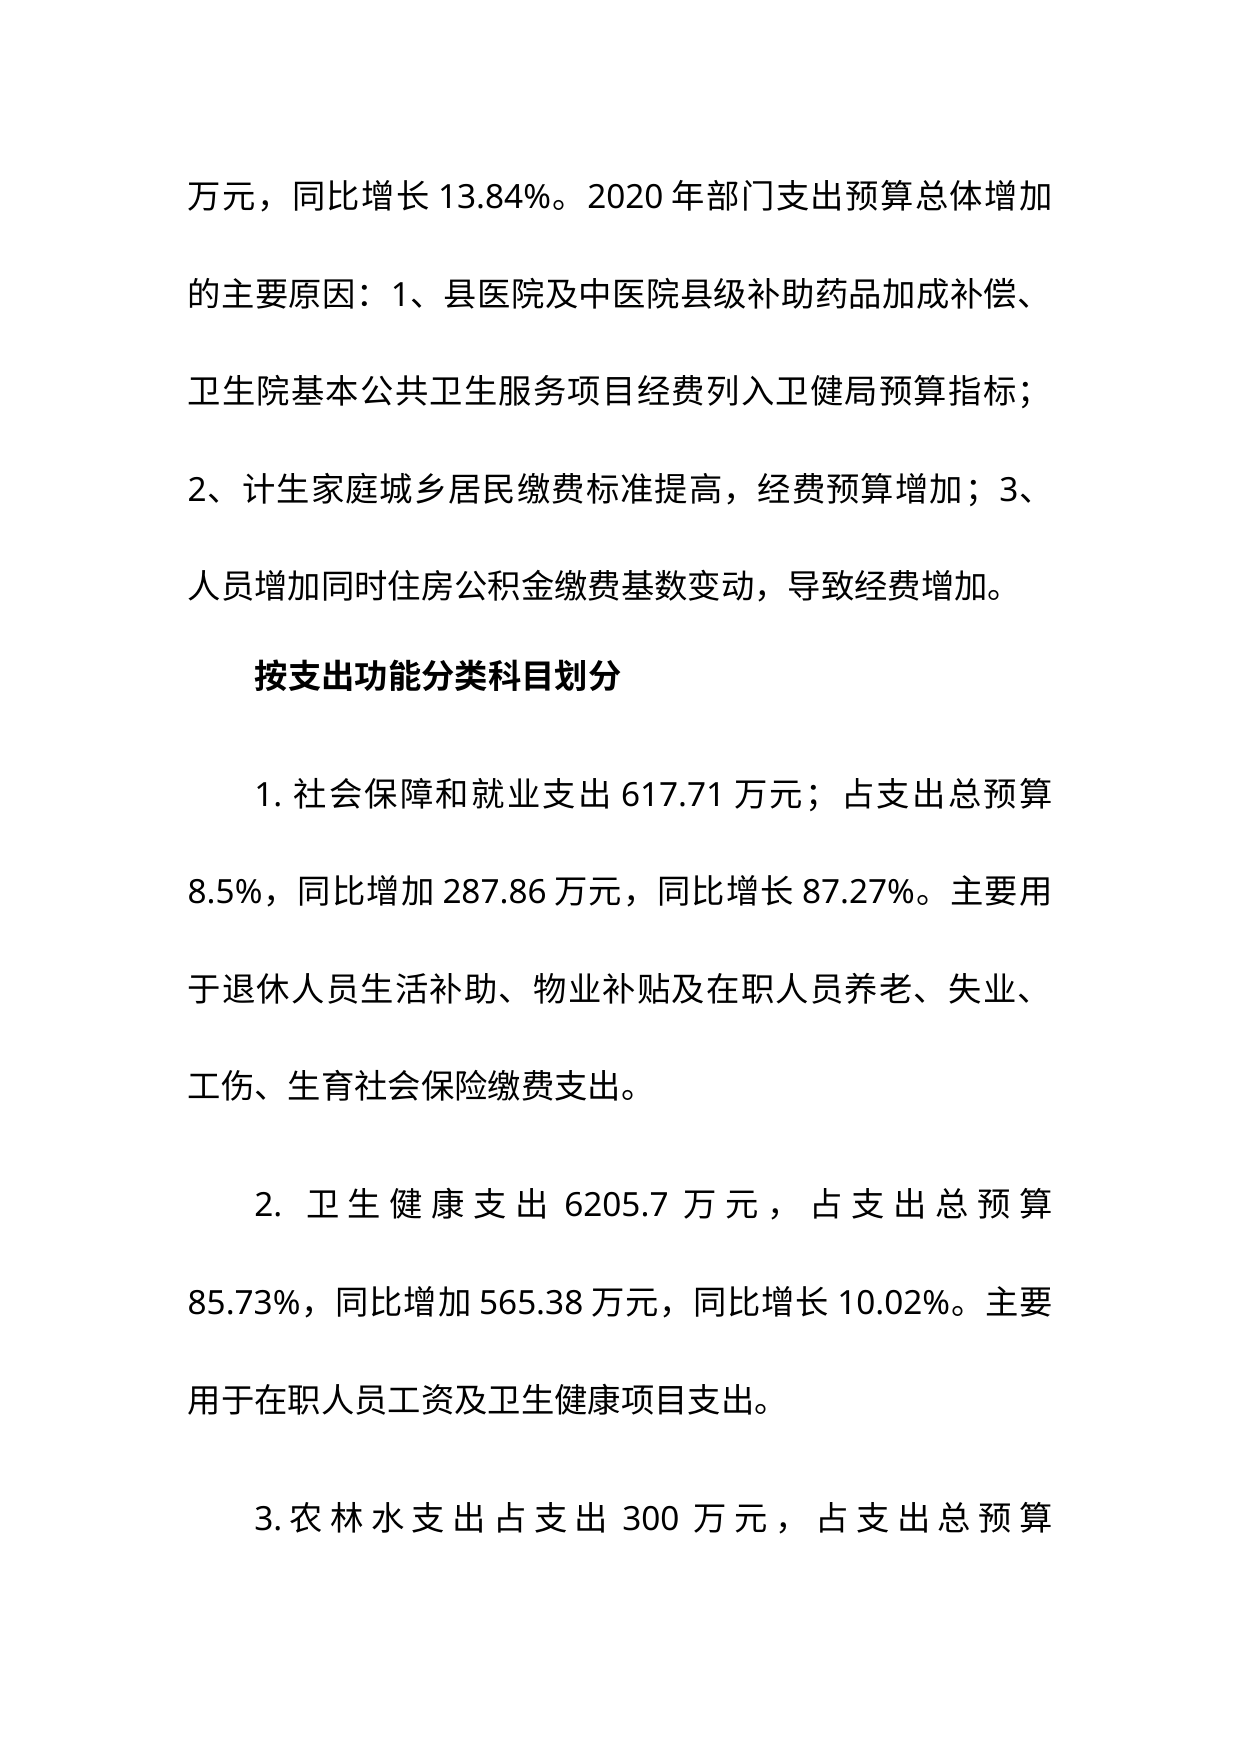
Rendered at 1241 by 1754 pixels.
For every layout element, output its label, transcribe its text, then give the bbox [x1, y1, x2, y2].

text 1. 社会保障和就业支出617.71万元；占支出总预算8.5%，同比增加287.86万元，同比增长87.27%。主要用于退休人员生活补助、物业补贴及在职人员养老、失业、工伤、生育社会保险缴费支出。 [187, 759, 1053, 1117]
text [187, 1483, 1053, 1548]
text 2. 卫生健康支出6205.7万元，占支出总预算85.73%，同比增加565.38万元，同比增长10.02%。主要用于在职人员工资及卫生健康项目支出。 [187, 1170, 1053, 1430]
text 按支出功能分类科目划分 [187, 641, 1053, 706]
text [187, 162, 1053, 617]
